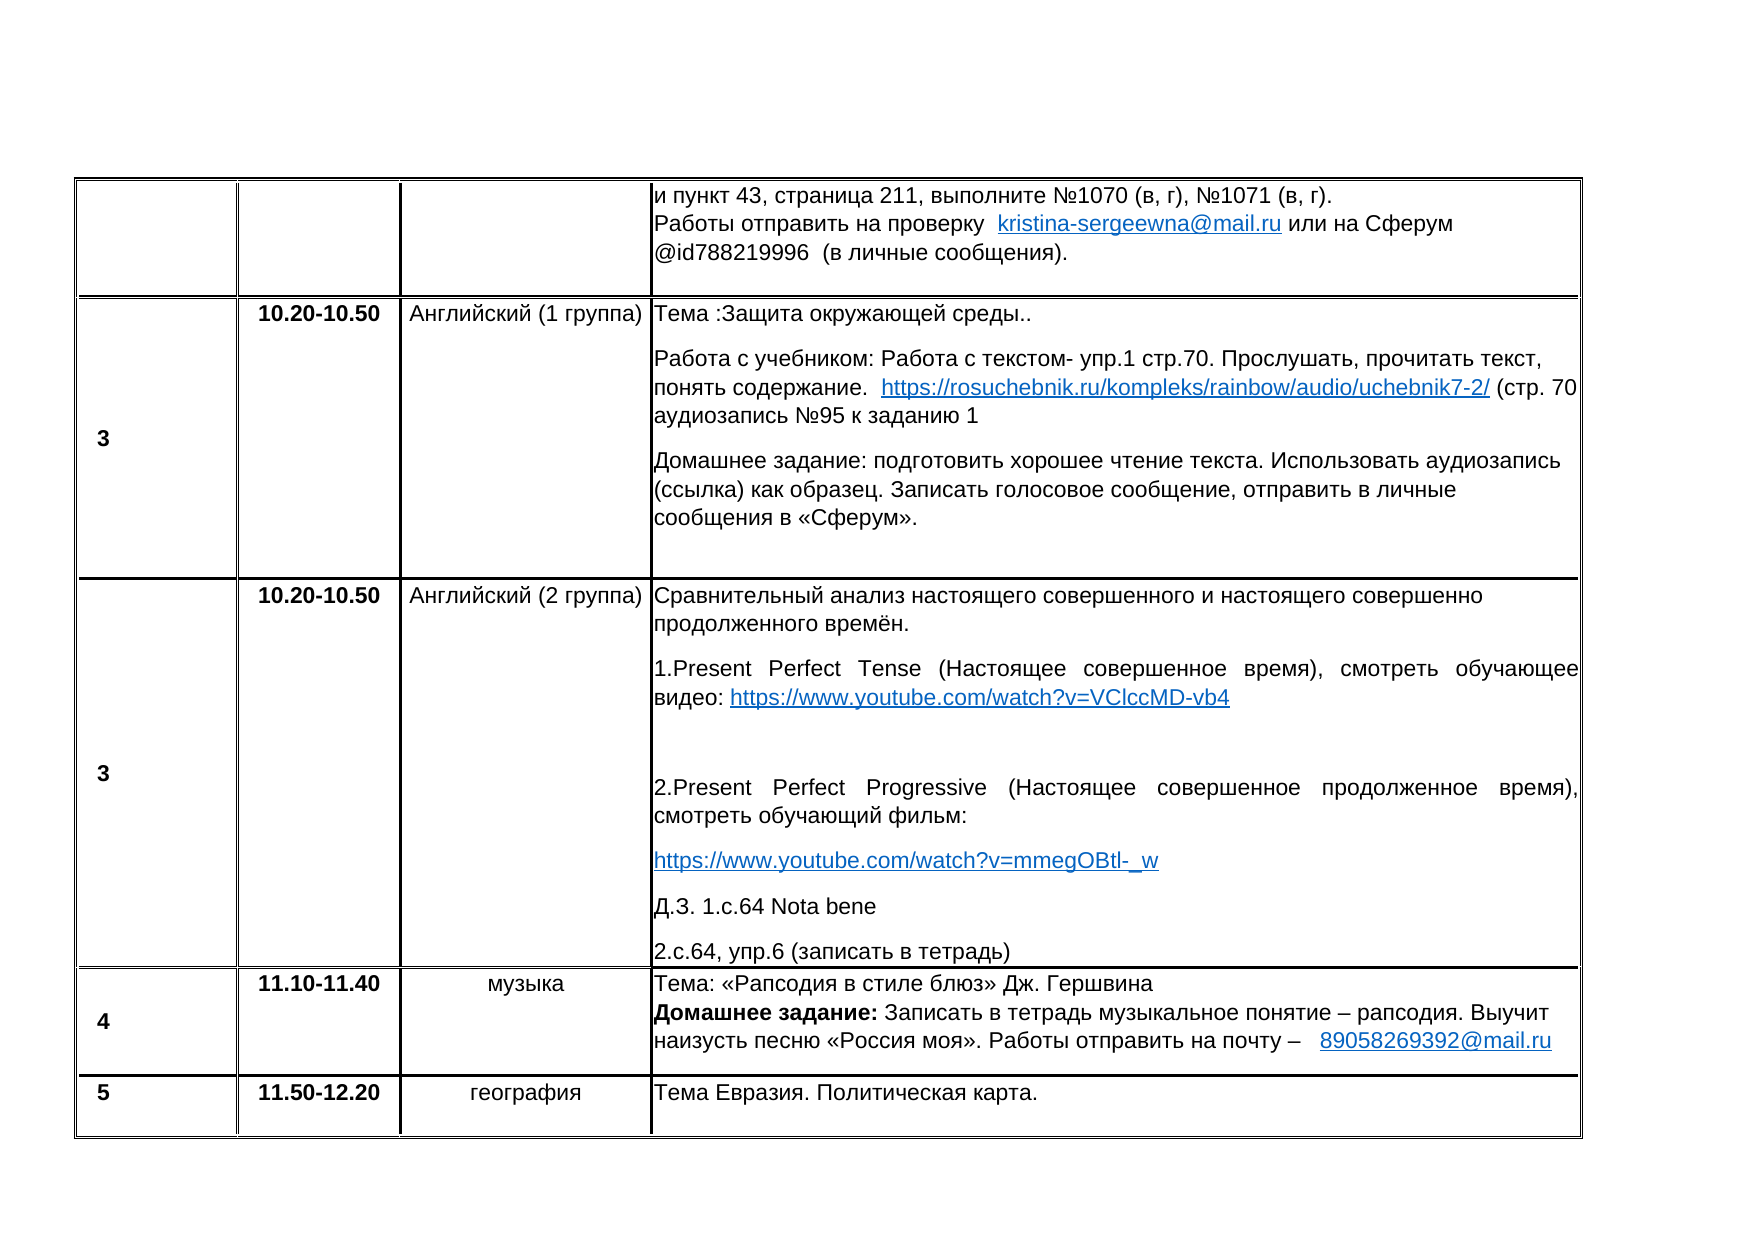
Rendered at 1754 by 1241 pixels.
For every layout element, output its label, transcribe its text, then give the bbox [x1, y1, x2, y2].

table_cell 10.20-10.50 [239, 299, 399, 577]
table_cell Тема: «Рапсодия в стиле блюз» Дж. Гершвина Домашнее задание: Записать в тетрадь музыкальное понятие – рапсодия. Выучит наизусть песню «Россия моя». Работы отправить на почту – 89058269392@mail.ru [653, 966, 1581, 1074]
table_cell география [400, 1077, 651, 1136]
table_cell 11.50-12.20 [238, 1077, 400, 1136]
table_cell Английский (2 группа) [402, 580, 650, 966]
table_cell 4 [75, 966, 238, 1074]
table_cell музыка [402, 969, 650, 1074]
table_cell 3 [77, 295, 236, 577]
table_cell Английский (1 группа) [402, 299, 650, 577]
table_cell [651, 181, 1580, 295]
table_cell 3 [77, 577, 236, 966]
table_cell Тема :Защита окружающей среды.. Работа с учебником: Работа с текстом- упр.1 стр.70. Прослушать, прочитать текст, понять содержание. https://rosuchebnik.ru/kompleks/rainbow/audio/uchebnik7-2/ (стр. 70 аудиозапись №95 к заданию 1 Домашнее задание: подготовить хорошее чтение текста. Использовать аудиозапись (ссылка) как образец. Записать голосовое сообщение, отправить в личные сообщения в «Сферум». [653, 295, 1580, 577]
table_cell 11.10-11.40 [239, 969, 399, 1074]
table_cell 10.20-10.50 [239, 580, 399, 966]
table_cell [651, 1074, 1580, 1136]
table_cell Алгебра [400, 181, 651, 295]
table_cell 9.40-10.10 [238, 179, 400, 295]
table_cell Сравнительный анализ настоящего совершенного и настоящего совершенно продолженного времён. 1.Present Perfect Tense (Настоящее совершенное время), смотреть обучающее видео: https://www.youtube.com/watch?v=VClccMD-vb4 2.Present Perfect Progressive (Настоящее совершенное продолженное время), смотреть обучающий фильм: https://www.youtube.com/watch?v=mmegOBtl-_w Д.З. 1.с.64 Nota bene 2.с.64, упр.6 (записать в тетрадь) [653, 577, 1580, 966]
table_cell 5 [77, 1074, 238, 1136]
table_cell 2 [77, 181, 238, 295]
